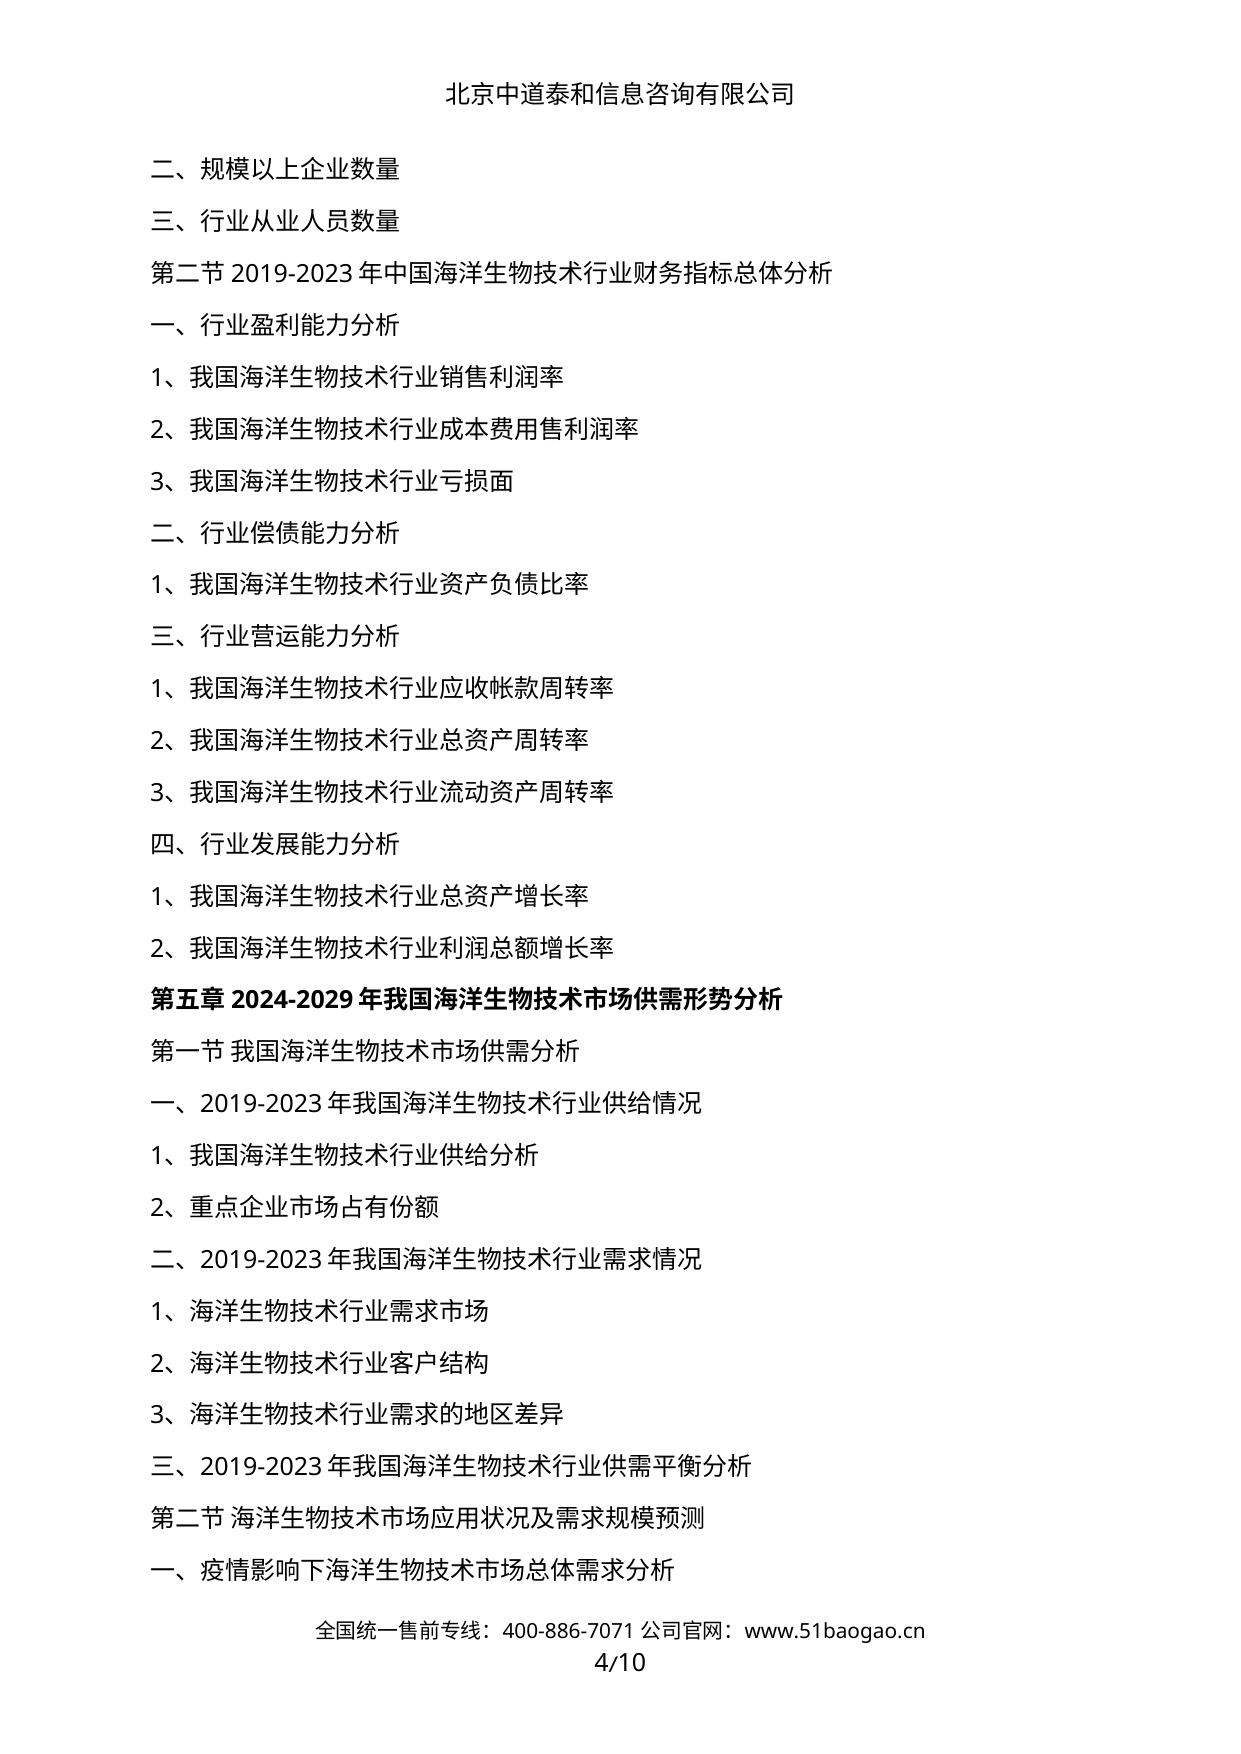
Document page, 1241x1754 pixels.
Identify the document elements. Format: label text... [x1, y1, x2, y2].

text 1、海洋生物技术行业需求市场 [150, 1291, 1090, 1327]
text 二、规模以上企业数量 [150, 150, 1090, 186]
text 3、海洋生物技术行业需求的地区差异 [150, 1395, 1090, 1431]
text 一、疫情影响下海洋生物技术市场总体需求分析 [150, 1551, 1090, 1587]
text 1、我国海洋生物技术行业总资产增长率 [150, 876, 1090, 912]
text 三、2019-2023年我国海洋生物技术行业供需平衡分析 [150, 1447, 1090, 1483]
text 2、重点企业市场占有份额 [150, 1187, 1090, 1224]
text 一、2019-2023年我国海洋生物技术行业供给情况 [150, 1084, 1090, 1120]
text 四、行业发展能力分析 [150, 824, 1090, 861]
text 第一节 我国海洋生物技术市场供需分析 [150, 1032, 1090, 1068]
text 1、我国海洋生物技术行业应收帐款周转率 [150, 669, 1090, 705]
text 3、我国海洋生物技术行业流动资产周转率 [150, 772, 1090, 809]
text 3、我国海洋生物技术行业亏损面 [150, 461, 1090, 497]
text 2、我国海洋生物技术行业利润总额增长率 [150, 928, 1090, 964]
text 1、我国海洋生物技术行业供给分析 [150, 1136, 1090, 1172]
text 2、海洋生物技术行业客户结构 [150, 1343, 1090, 1379]
text 第二节 2019-2023年中国海洋生物技术行业财务指标总体分析 [150, 254, 1090, 290]
text 2、我国海洋生物技术行业总资产周转率 [150, 721, 1090, 757]
text 一、行业盈利能力分析 [150, 306, 1090, 342]
text 二、2019-2023年我国海洋生物技术行业需求情况 [150, 1239, 1090, 1276]
text 三、行业从业人员数量 [150, 202, 1090, 238]
text 三、行业营运能力分析 [150, 617, 1090, 653]
text 2、我国海洋生物技术行业成本费用售利润率 [150, 409, 1090, 446]
text 第五章 2024-2029年我国海洋生物技术市场供需形势分析 [150, 980, 1090, 1016]
text 第二节 海洋生物技术市场应用状况及需求规模预测 [150, 1499, 1090, 1535]
text 1、我国海洋生物技术行业资产负债比率 [150, 565, 1090, 601]
text 二、行业偿债能力分析 [150, 513, 1090, 549]
text 1、我国海洋生物技术行业销售利润率 [150, 357, 1090, 394]
